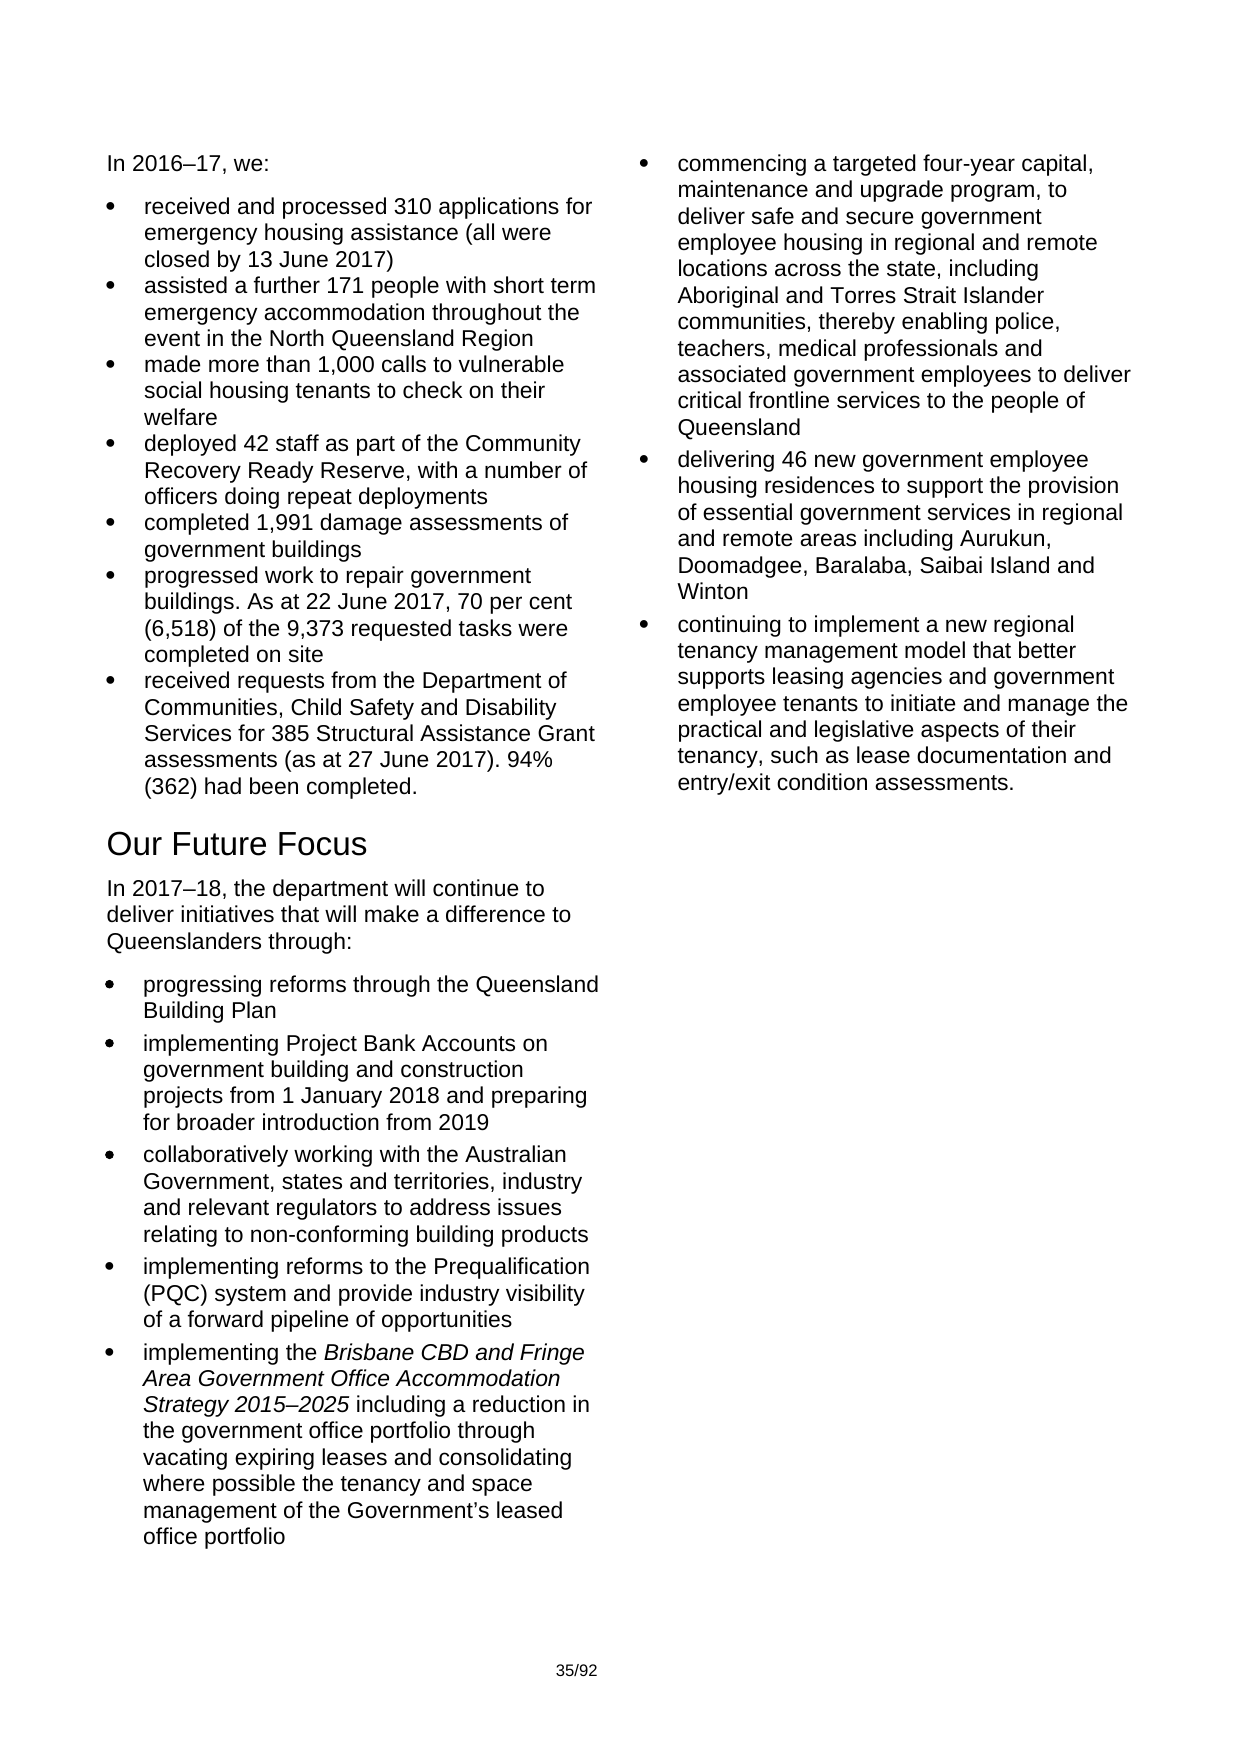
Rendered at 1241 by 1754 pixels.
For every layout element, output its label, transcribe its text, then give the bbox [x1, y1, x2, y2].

list made more than 1,000 calls to vulnerable social housing tenants to check on their welfare [106, 351, 599, 430]
list assisted a further 171 people with short term emergency accommodation throughout the event in the North Queensland Region [106, 272, 599, 351]
text continuing to implement a new regional tenancy management model that better supports leasing agencies and government employee tenants to initiate and manage the practical and legislative aspects of their tenancy, such as lease documentation and entry/exit condition assessments. [640, 611, 1134, 795]
list received requests from the Department of Communities, Child Safety and Disability Services for 385 Structural Assistance Grant assessments (as at 27 June 2017). 94% (362) had been completed. [106, 667, 599, 799]
text In 2016–17, we: [106, 150, 599, 176]
text implementing Project Bank Accounts on government building and construction projects from 1 January 2018 and preparing for broader introduction from 2019 [105, 1030, 599, 1135]
list progressed work to repair government buildings. As at 22 June 2017, 70 per cent (6,518) of the 9,373 requested tasks were completed on site [106, 562, 599, 667]
list completed 1,991 damage assessments of government buildings [106, 509, 599, 562]
text implementing reforms to the Prequalification (PQC) system and provide industry visibility of a forward pipeline of opportunities [105, 1253, 599, 1332]
text In 2017–18, the department will continue to deliver initiatives that will make a difference to Queenslanders through: [106, 875, 599, 954]
text progressing reforms through the Queensland Building Plan [105, 971, 599, 1023]
text delivering 46 new government employee housing residences to support the provision of essential government services in regional and remote areas including Aurukun, Doomadgee, Baralaba, Saibai Island and Winton [640, 446, 1134, 604]
subtitle Our Future Focus [106, 824, 599, 863]
text collaboratively working with the Australian Government, states and territories, industry and relevant regulators to address issues relating to non-conforming building products [105, 1141, 599, 1247]
list received and processed 310 applications for emergency housing assistance (all were closed by 13 June 2017) [106, 193, 599, 272]
list deployed 42 staff as part of the Community Recovery Ready Reserve, with a number of officers doing repeat deployments [106, 430, 599, 509]
text implementing the Brisbane CBD and Fringe Area Government Office Accommodation Strategy 2015–2025 including a reduction in the government office portfolio through vacating expiring leases and consolidating where possible the tenancy and space management of the Government’s leased office portfolio [105, 1338, 599, 1549]
text commencing a targeted four-year capital, maintenance and upgrade program, to deliver safe and secure government employee housing in regional and remote locations across the state, including Aboriginal and Torres Strait Islander communities, thereby enabling police, teachers, medical professionals and associated government employees to deliver critical frontline services to the people of Queensland [640, 150, 1134, 440]
